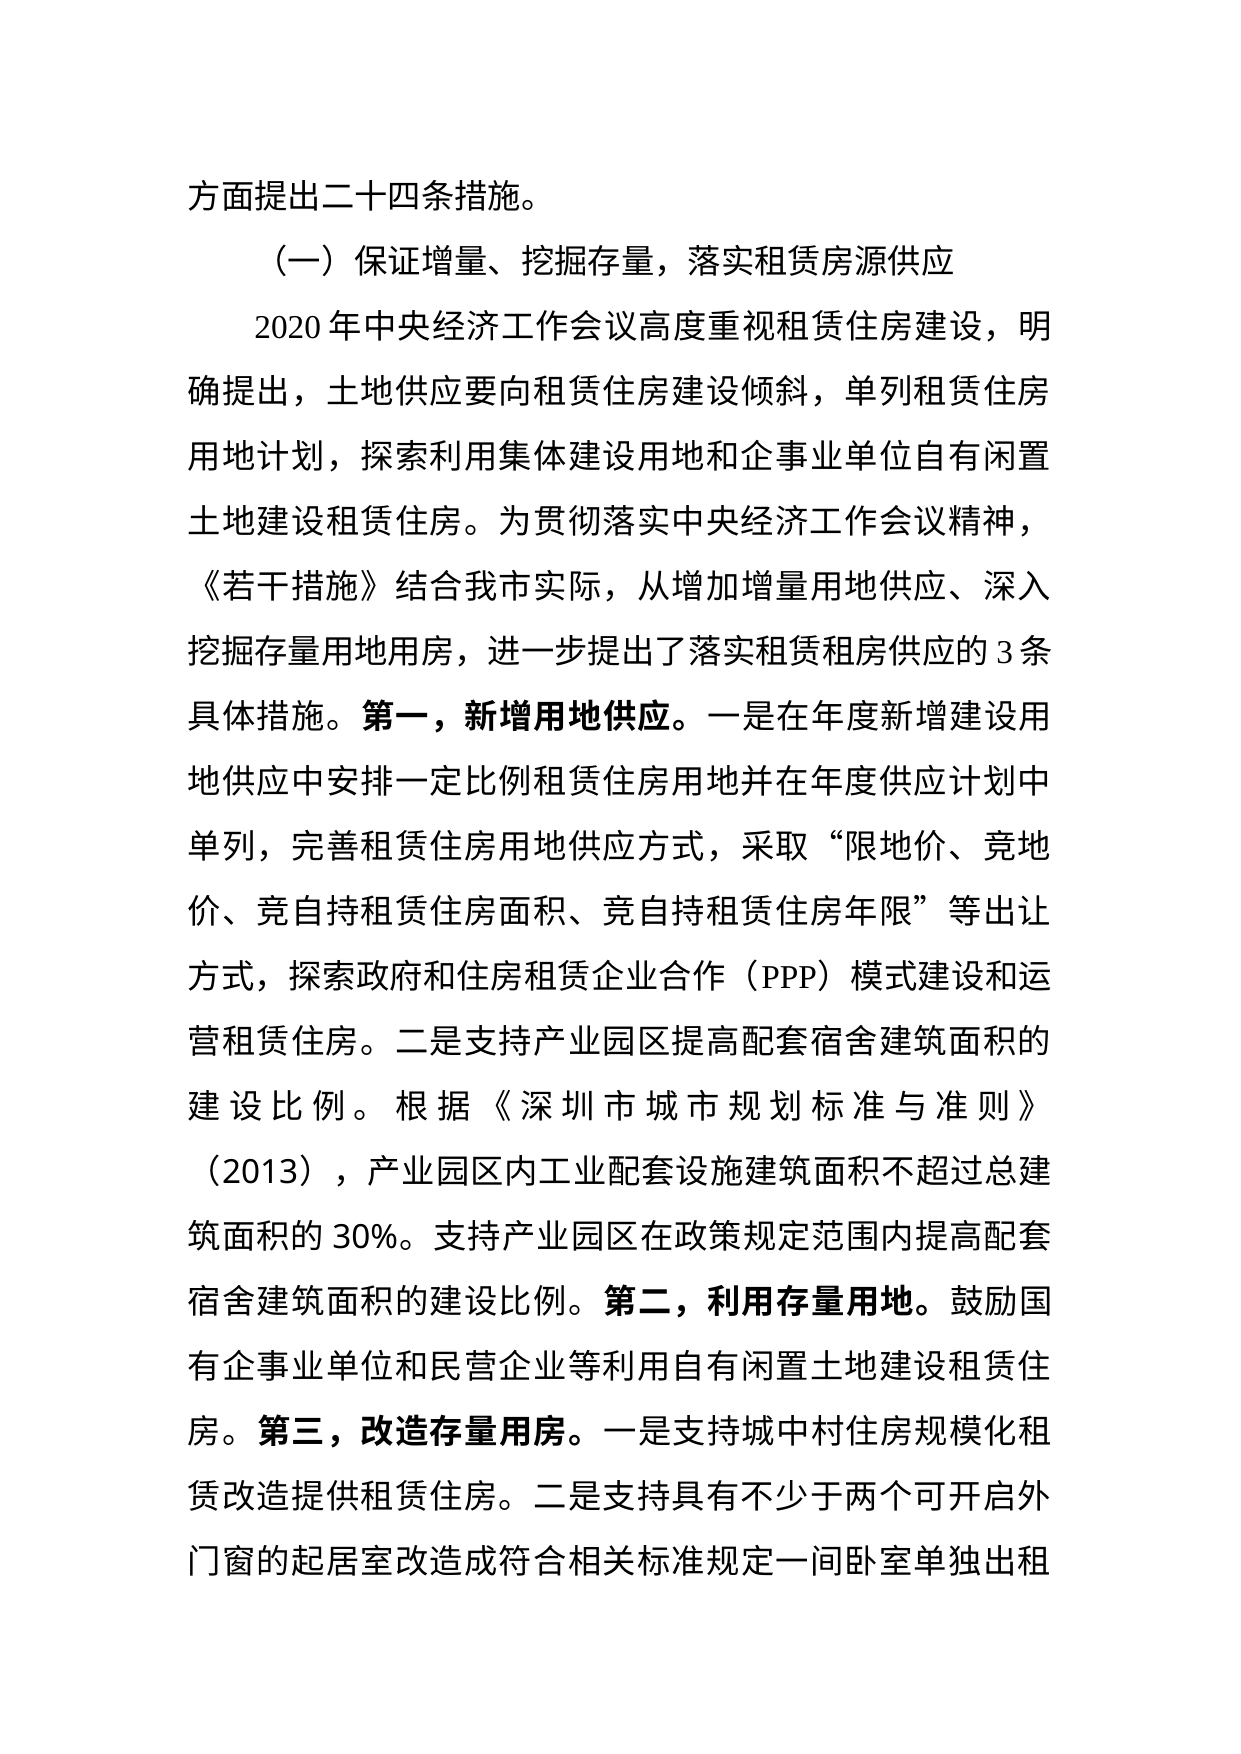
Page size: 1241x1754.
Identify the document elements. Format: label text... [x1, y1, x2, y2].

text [187, 162, 1053, 227]
text （一）保证增量、挖掘存量，落实租赁房源供应 [187, 227, 1053, 292]
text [187, 292, 1053, 1592]
